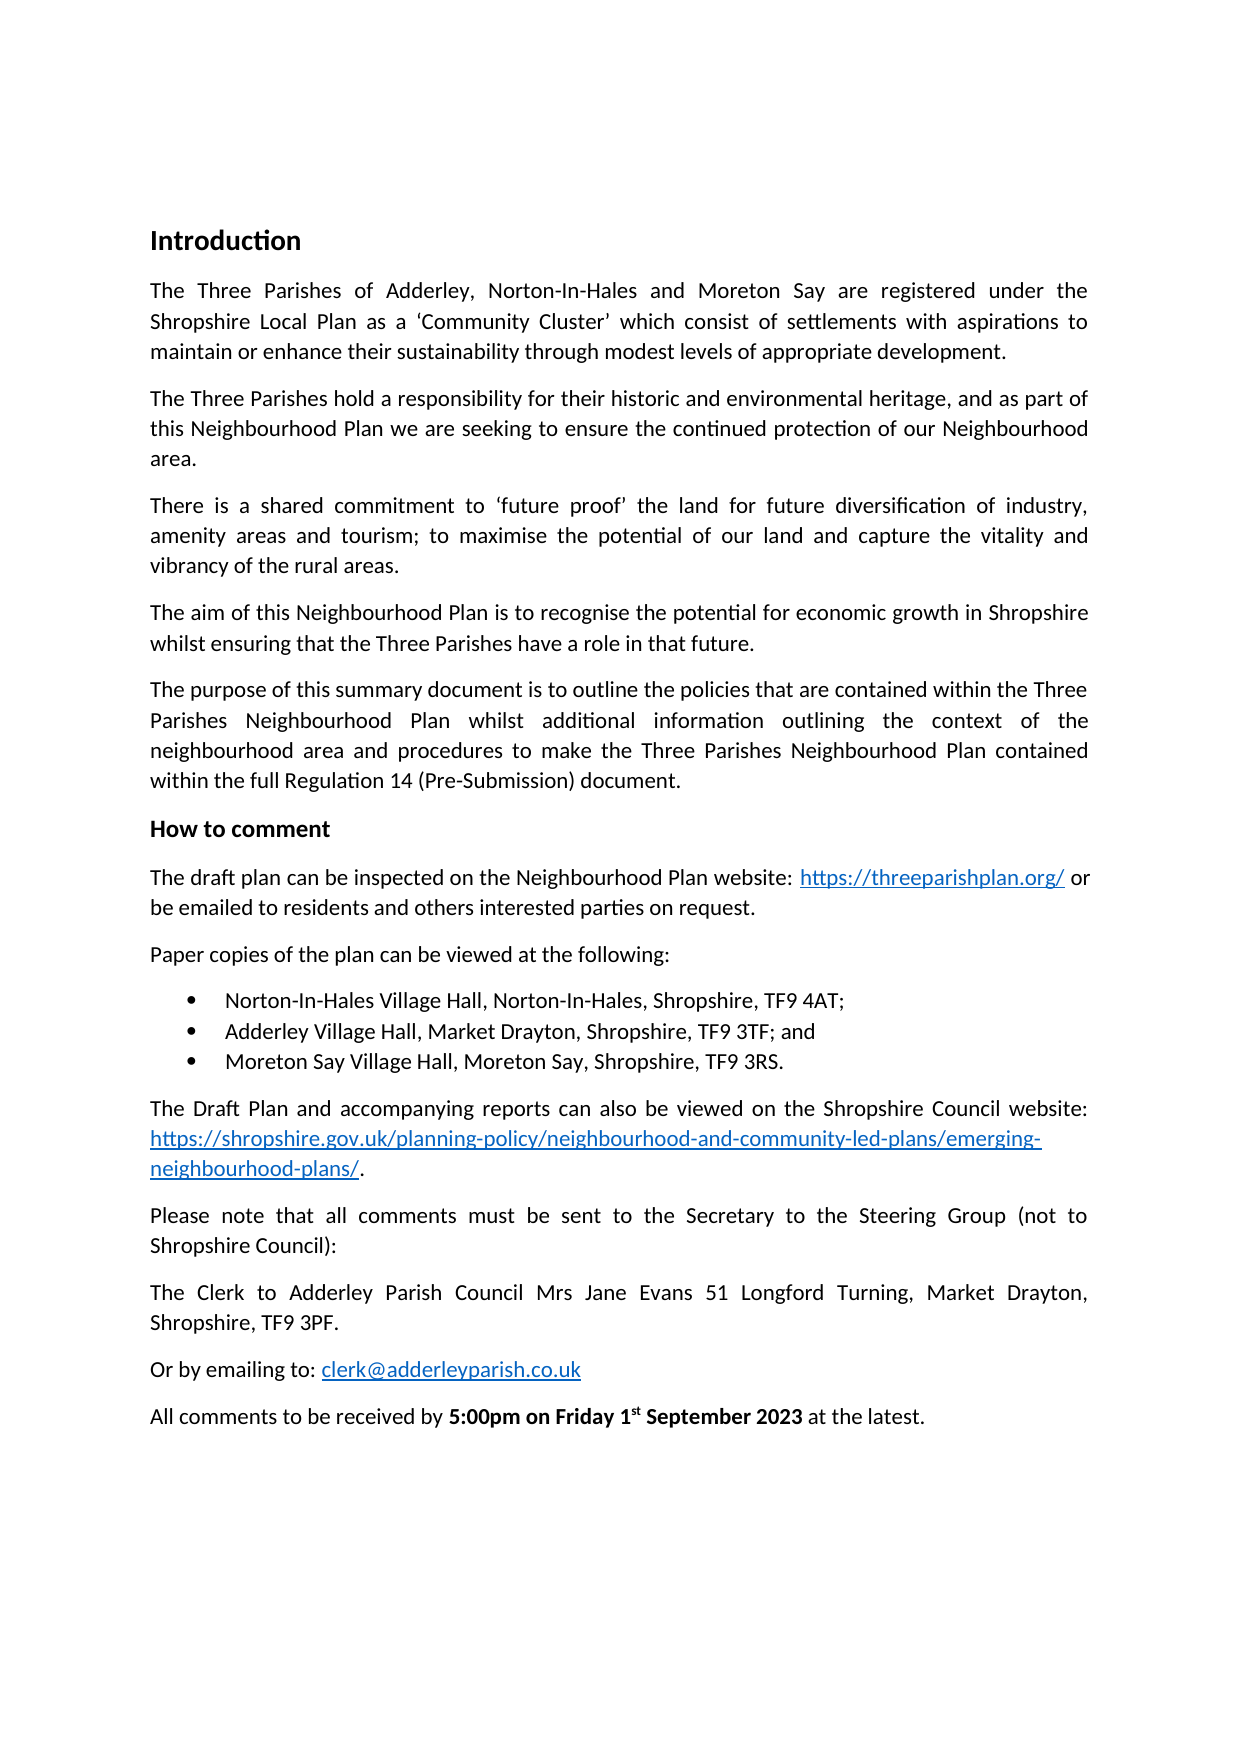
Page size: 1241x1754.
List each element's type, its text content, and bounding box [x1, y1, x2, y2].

text There is a shared commitment to ‘future proof’ the land for future diversification of industry, amenity areas and tourism; to maximise the potential of our land and capture the vitality and vibrancy of the rural areas. [150, 491, 1090, 580]
text The Draft Plan and accompanying reports can also be viewed on the Shropshire Council website: https://shropshire.gov.uk/planning-policy/neighbourhood-and-community-led-plans/emerging-neighbourhood-plans/. [150, 1094, 1090, 1182]
list Norton-In-Hales Village Hall, Norton-In-Hales, Shropshire, TF9 4AT; [187, 987, 1090, 1015]
text Paper copies of the plan can be viewed at the following: [150, 940, 1090, 968]
text The purpose of this summary document is to outline the policies that are contained within the Three Parishes Neighbourhood Plan whilst additional information outlining the context of the neighbourhood area and procedures to make the Three Parishes Neighbourhood Plan contained within the full Regulation 14 (Pre-Submission) document. [150, 676, 1090, 794]
text All comments to be received by 5:00pm on Friday 1st September 2023 at the latest. [150, 1402, 1090, 1430]
text The Three Parishes of Adderley, Norton-In-Hales and Moreton Say are registered under the Shropshire Local Plan as a ‘Community Cluster’ which consist of settlements with aspirations to maintain or enhance their sustainability through modest levels of appropriate development. [150, 277, 1090, 365]
text Or by emailing to: clerk@adderleyparish.co.uk [150, 1355, 1090, 1383]
list Moreton Say Village Hall, Moreton Say, Shropshire, TF9 3RS. [187, 1047, 1090, 1075]
text The aim of this Neighbourhood Plan is to recognise the potential for economic growth in Shropshire whilst ensuring that the Three Parishes have a role in that future. [150, 598, 1090, 657]
text Introduction [150, 222, 1090, 257]
text The draft plan can be inspected on the Neighbourhood Plan website: https://threeparishplan.org/ or be emailed to residents and others interested parties on request. [150, 863, 1090, 921]
text Please note that all comments must be sent to the Secretary to the Steering Group (not to Shropshire Council): [150, 1201, 1090, 1259]
list Adderley Village Hall, Market Drayton, Shropshire, TF9 3TF; and [187, 1017, 1090, 1045]
text The Clerk to Adderley Parish Council Mrs Jane Evans 51 Longford Turning, Market Drayton, Shropshire, TF9 3PF. [150, 1278, 1090, 1337]
text How to comment [150, 813, 1090, 844]
text The Three Parishes hold a responsibility for their historic and environmental heritage, and as part of this Neighbourhood Plan we are seeking to ensure the continued protection of our Neighbourhood area. [150, 384, 1090, 472]
